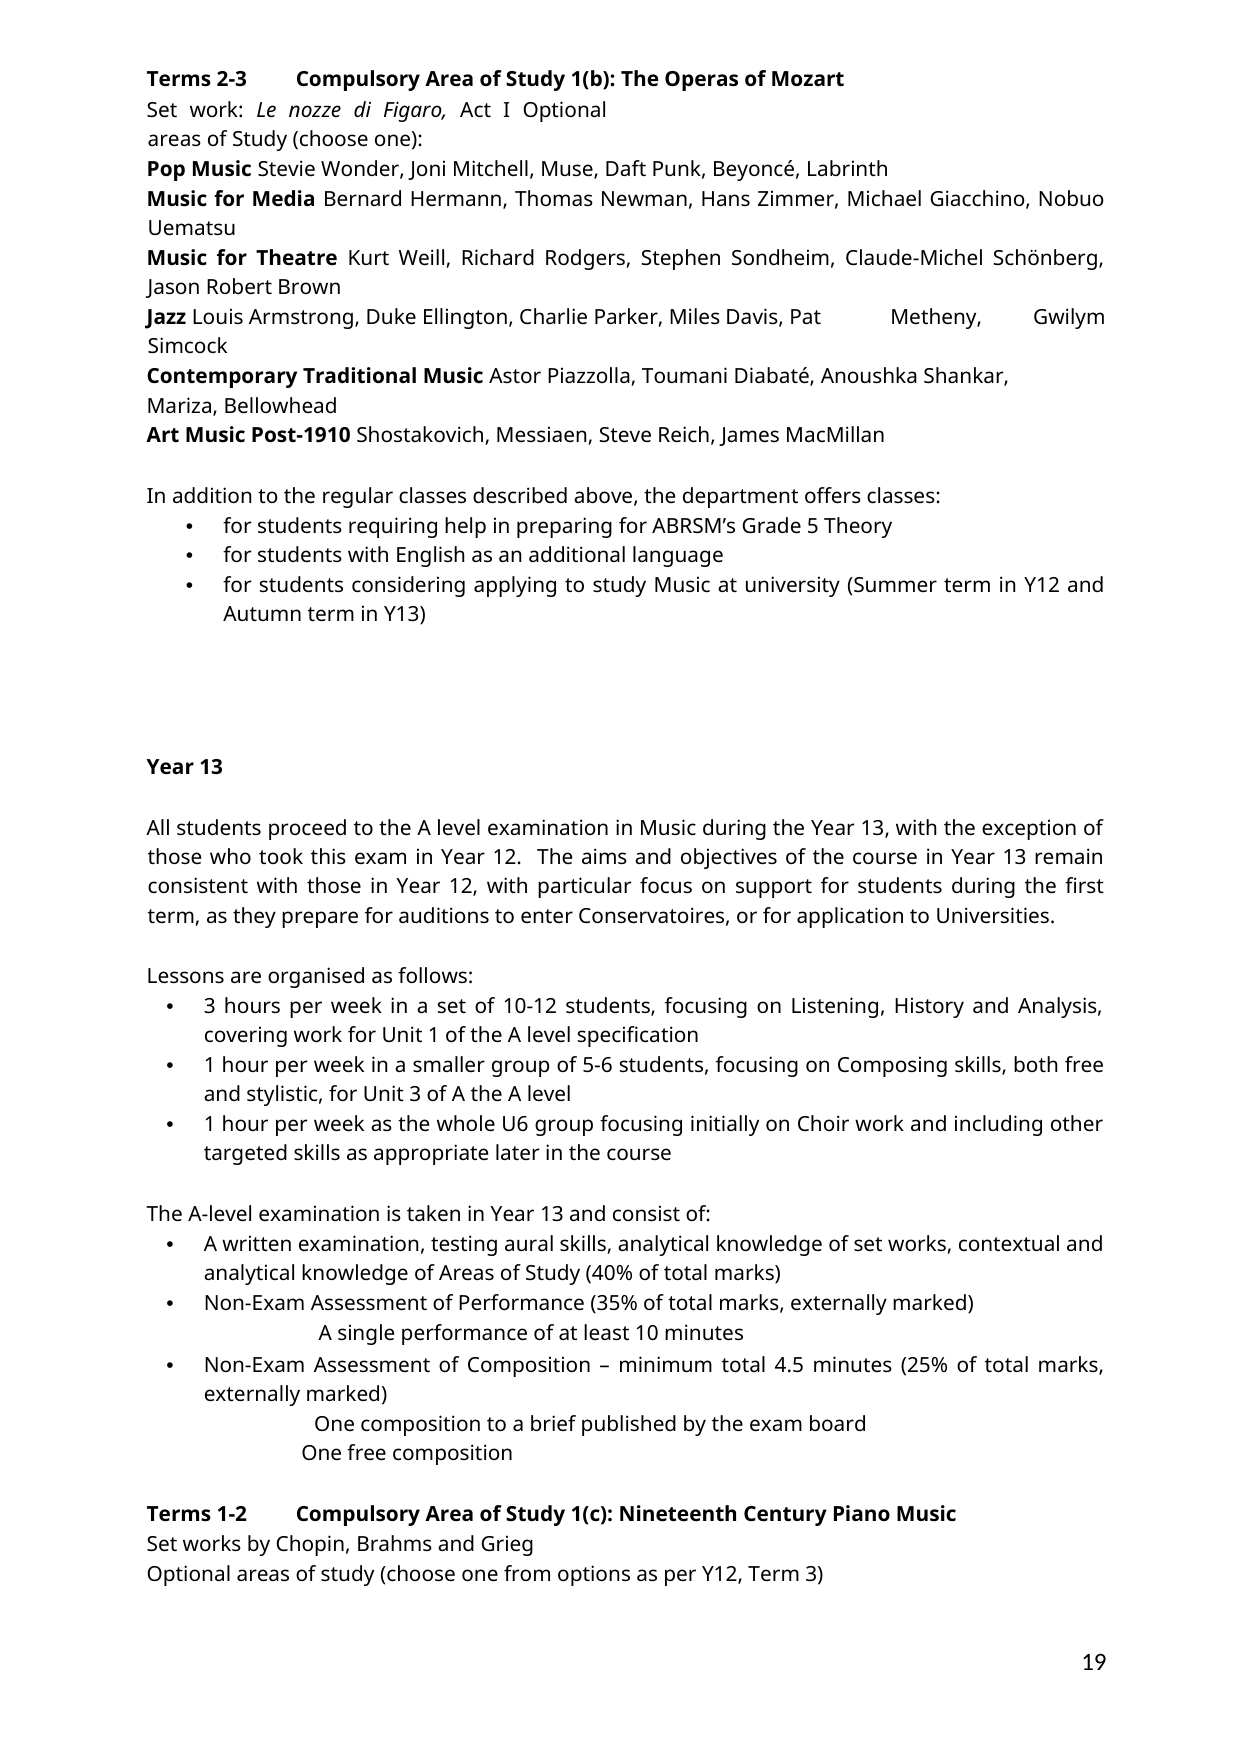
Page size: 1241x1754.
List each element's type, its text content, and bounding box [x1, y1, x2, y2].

text In addition to the regular classes described above, the department offers classes: [146, 481, 1105, 509]
list A written examination, testing aural skills, analytical knowledge of set works, contextual and analytical knowledge of Areas of Study (40% of total marks) [166, 1229, 1105, 1286]
text Contemporary Traditional Music Astor Piazzolla, Toumani Diabaté, Anoushka Shankar, [146, 361, 1105, 389]
text Mariza, Bellowhead [146, 391, 1105, 419]
text Lessons are organised as follows: [146, 961, 1105, 990]
text Set work: Le nozze di Figaro, Act I Optional areas of Study (choose one): [146, 95, 607, 153]
list for students requiring help in preparing for ABRSM’s Grade 5 Theory [186, 511, 1105, 539]
text One free composition [140, 1438, 1112, 1467]
text Art Music Post-1910 Shostakovich, Messiaen, Steve Reich, James MacMillan [146, 421, 1105, 449]
text Set works by Chopin, Brahms and Grieg [146, 1529, 1105, 1558]
text A single performance of at least 10 minutes [140, 1318, 1112, 1346]
text Jazz Louis Armstrong, Duke Ellington, Charlie Parker, Miles Davis, Pat Metheny, Gwilym Simcock [146, 302, 1105, 359]
list 3 hours per week in a set of 10-12 students, focusing on Listening, History and Analysis, covering work for Unit 1 of the A level specification [166, 991, 1105, 1049]
text The A-level examination is taken in Year 13 and consist of: [146, 1199, 1105, 1227]
text Pop Music Stevie Wonder, Joni Mitchell, Muse, Daft Punk, Beyoncé, Labrinth [146, 154, 1105, 182]
text Music for Media Bernard Hermann, Thomas Newman, Hans Zimmer, Michael Giacchino, Nobuo Uematsu [146, 184, 1105, 241]
list Non-Exam Assessment of Performance (35% of total marks, externally marked) [166, 1288, 1105, 1316]
subtitle Year 13 [146, 752, 1105, 780]
list 1 hour per week in a smaller group of 5-6 students, focusing on Composing skills, both free and stylistic, for Unit 3 of A the A level [166, 1050, 1105, 1108]
subtitle Terms 1-2 Compulsory Area of Study 1(c): Nineteenth Century Piano Music [146, 1499, 1105, 1527]
list 1 hour per week as the whole U6 group focusing initially on Choir work and including other targeted skills as appropriate later in the course [166, 1109, 1105, 1167]
list Non-Exam Assessment of Composition – minimum total 4.5 minutes (25% of total marks, externally marked) [166, 1350, 1105, 1407]
text One composition to a brief published by the exam board [140, 1409, 1112, 1437]
subtitle Terms 2-3 Compulsory Area of Study 1(b): The Operas of Mozart [146, 64, 1105, 93]
list for students considering applying to study Music at university (Summer term in Y12 and Autumn term in Y13) [186, 570, 1105, 628]
list for students with English as an additional language [186, 541, 1105, 569]
text Music for Theatre Kurt Weill, Richard Rodgers, Stephen Sondheim, Claude-Michel Schönberg, Jason Robert Brown [146, 243, 1105, 301]
text All students proceed to the A level examination in Music during the Year 13, with the exception of those who took this exam in Year 12. The aims and objectives of the course in Year 13 remain consistent with those in Year 12, with particular focus on support for students during the first term, as they prepare for auditions to enter Conservatoires, or for application to Universities. [146, 813, 1105, 929]
text Optional areas of study (choose one from options as per Y12, Term 3) [146, 1559, 1105, 1588]
